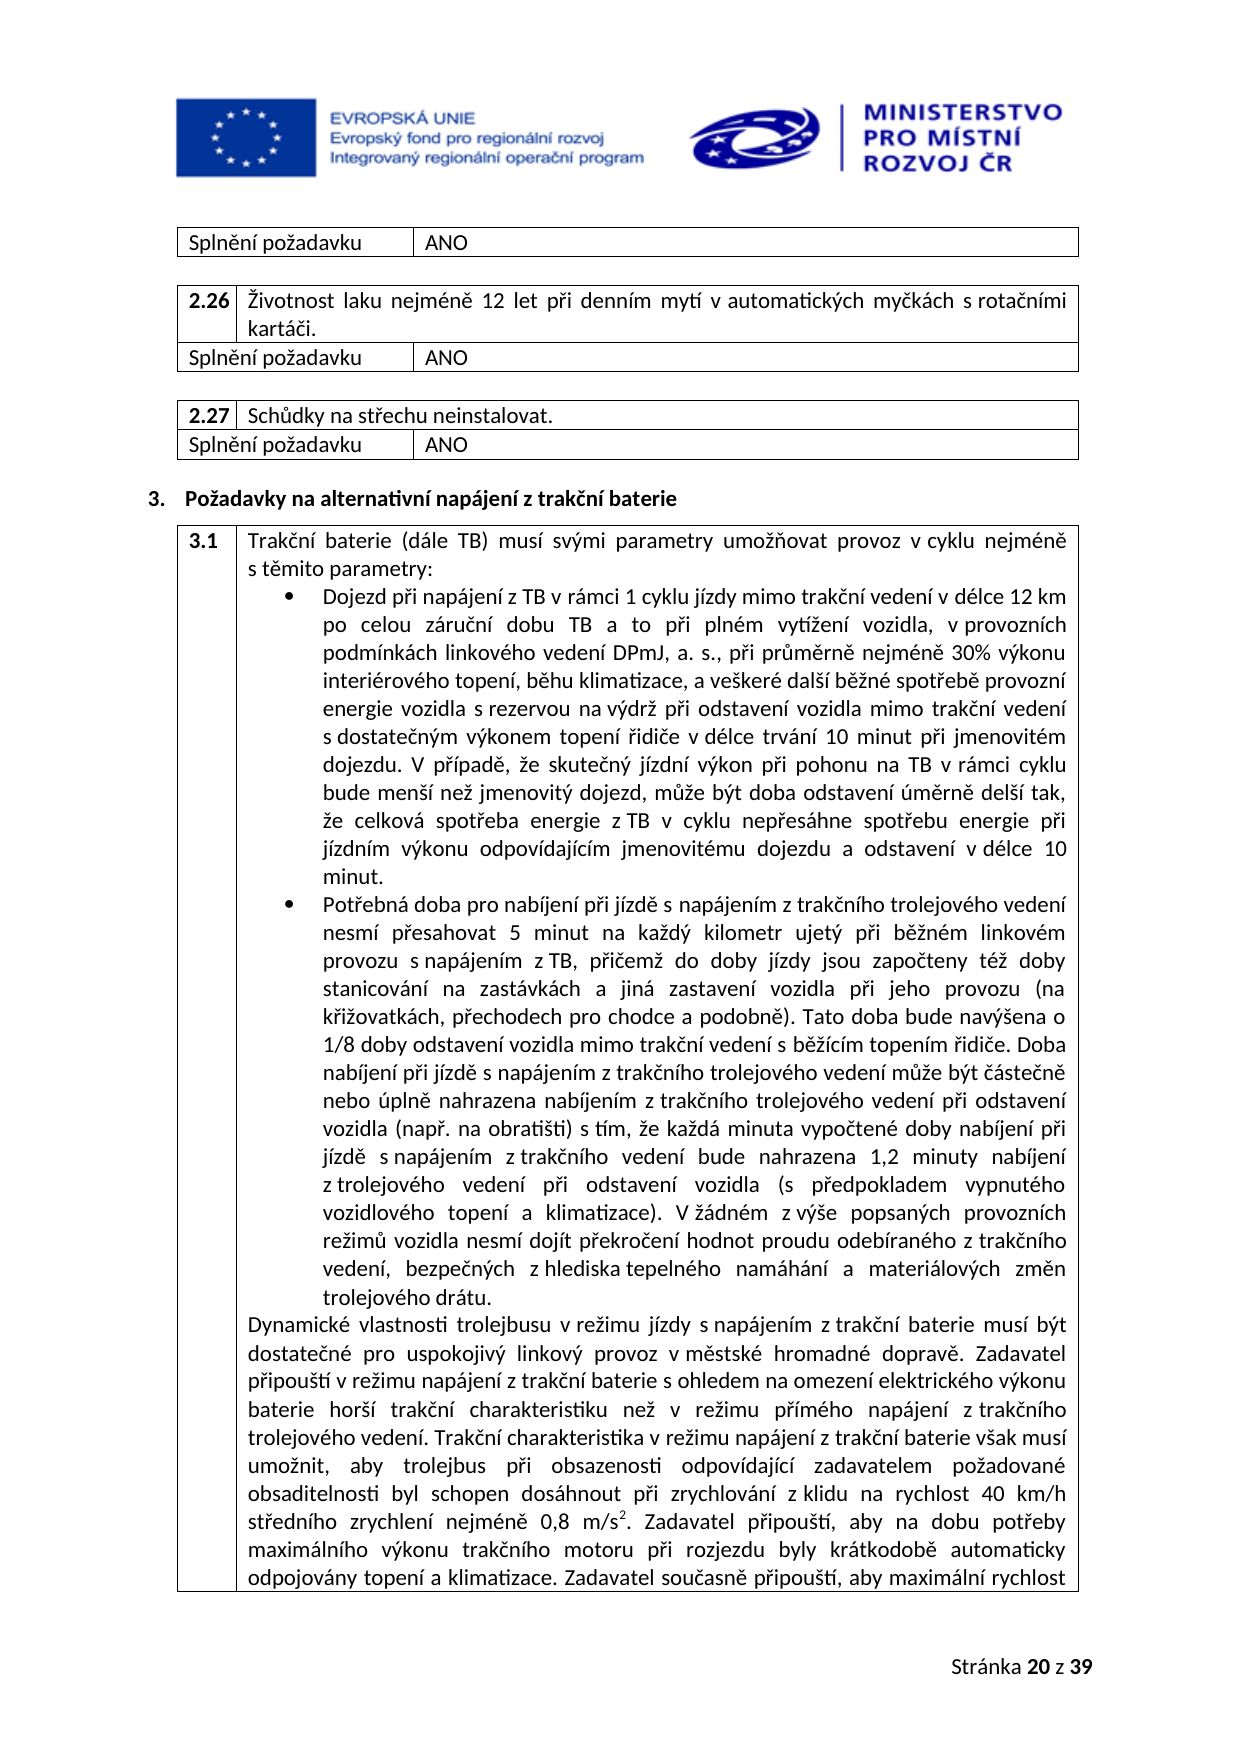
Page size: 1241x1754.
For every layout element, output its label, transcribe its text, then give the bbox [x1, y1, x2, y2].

table_header [178, 286, 236, 342]
table_header [178, 401, 236, 429]
list Požadavky na alternativní napájení z trakční baterie [148, 484, 1092, 512]
table_header 3.1 [178, 526, 236, 1591]
table_cell ANO [414, 430, 1078, 458]
table_cell Splnění požadavku [178, 343, 413, 371]
table_cell ANO [414, 343, 1078, 371]
table_cell Splnění požadavku [178, 228, 413, 256]
table_header Schůdky na střechu neinstalovat. [237, 401, 1078, 429]
table_header Životnost laku nejméně 12 let při denním mytí v automatických myčkách s rotačními kartáči. [237, 286, 1078, 342]
table_cell ANO [414, 228, 1078, 256]
picture [147, 73, 1093, 203]
table_cell Splnění požadavku [178, 430, 413, 458]
